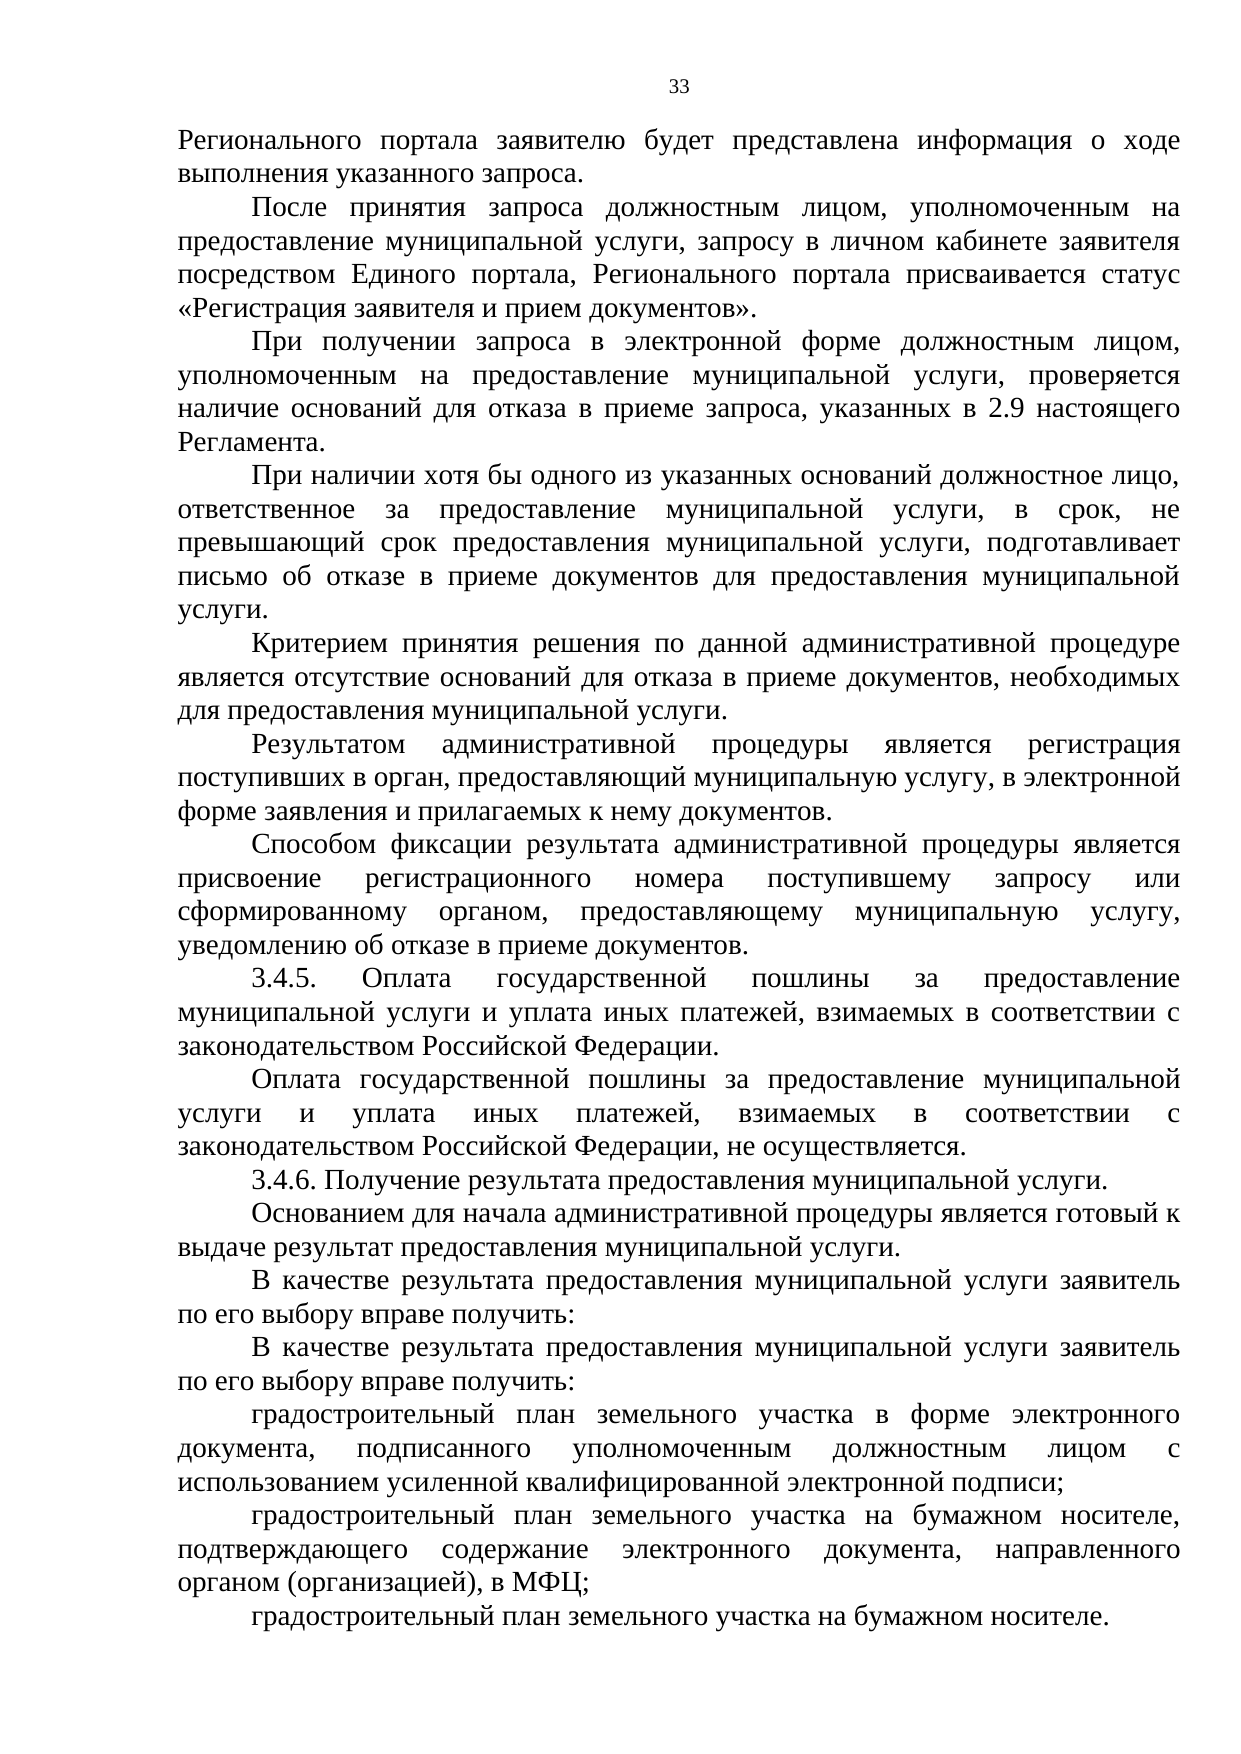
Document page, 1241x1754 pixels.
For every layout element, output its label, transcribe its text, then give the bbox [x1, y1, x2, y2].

text Способом фиксации результата административной процедуры является присвоение регистрационного номера поступившему запросу или сформированному органом, предоставляющему муниципальную услугу, уведомлению об отказе в приеме документов. [177, 826, 1181, 961]
text Оплата государственной пошлины за предоставление муниципальной услуги и уплата иных платежей, взимаемых в соответствии с законодательством Российской Федерации, не осуществляется. [177, 1061, 1181, 1162]
text В качестве результата предоставления муниципальной услуги заявитель по его выбору вправе получить: [177, 1329, 1181, 1397]
text Критерием принятия решения по данной административной процедуре является отсутствие оснований для отказа в приеме документов, необходимых для предоставления муниципальной услуги. [177, 625, 1181, 726]
text В качестве результата предоставления муниципальной услуги заявитель по его выбору вправе получить: [177, 1262, 1181, 1329]
text 3.4.6. Получение результата предоставления муниципальной услуги. [177, 1162, 1181, 1195]
text 3.4.5. Оплата государственной пошлины за предоставление муниципальной услуги и уплата иных платежей, взимаемых в соответствии с законодательством Российской Федерации. [177, 961, 1181, 1061]
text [177, 122, 1181, 189]
text Основанием для начала административной процедуры является готовый к выдаче результат предоставления муниципальной услуги. [177, 1195, 1181, 1262]
text При получении запроса в электронной форме должностным лицом, уполномоченным на предоставление муниципальной услуги, проверяется наличие оснований для отказа в приеме запроса, указанных в 2.9 настоящего Регламента. [177, 323, 1181, 457]
text После принятия запроса должностным лицом, уполномоченным на предоставление муниципальной услуги, запросу в личном кабинете заявителя посредством Единого портала, Регионального портала присваивается статус «Регистрация заявителя и прием документов». [177, 189, 1181, 323]
text Результатом административной процедуры является регистрация поступивших в орган, предоставляющий муниципальную услугу, в электронной форме заявления и прилагаемых к нему документов. [177, 726, 1181, 826]
text градостроительный план земельного участка на бумажном носителе. [177, 1598, 1181, 1631]
text градостроительный план земельного участка на бумажном носителе, подтверждающего содержание электронного документа, направленного органом (организацией), в МФЦ; [177, 1497, 1181, 1598]
text градостроительный план земельного участка в форме электронного документа, подписанного уполномоченным должностным лицом с использованием усиленной квалифицированной электронной подписи; [177, 1397, 1181, 1497]
text При наличии хотя бы одного из указанных оснований должностное лицо, ответственное за предоставление муниципальной услуги, в срок, не превышающий срок предоставления муниципальной услуги, подготавливает письмо об отказе в приеме документов для предоставления муниципальной услуги. [177, 457, 1181, 625]
